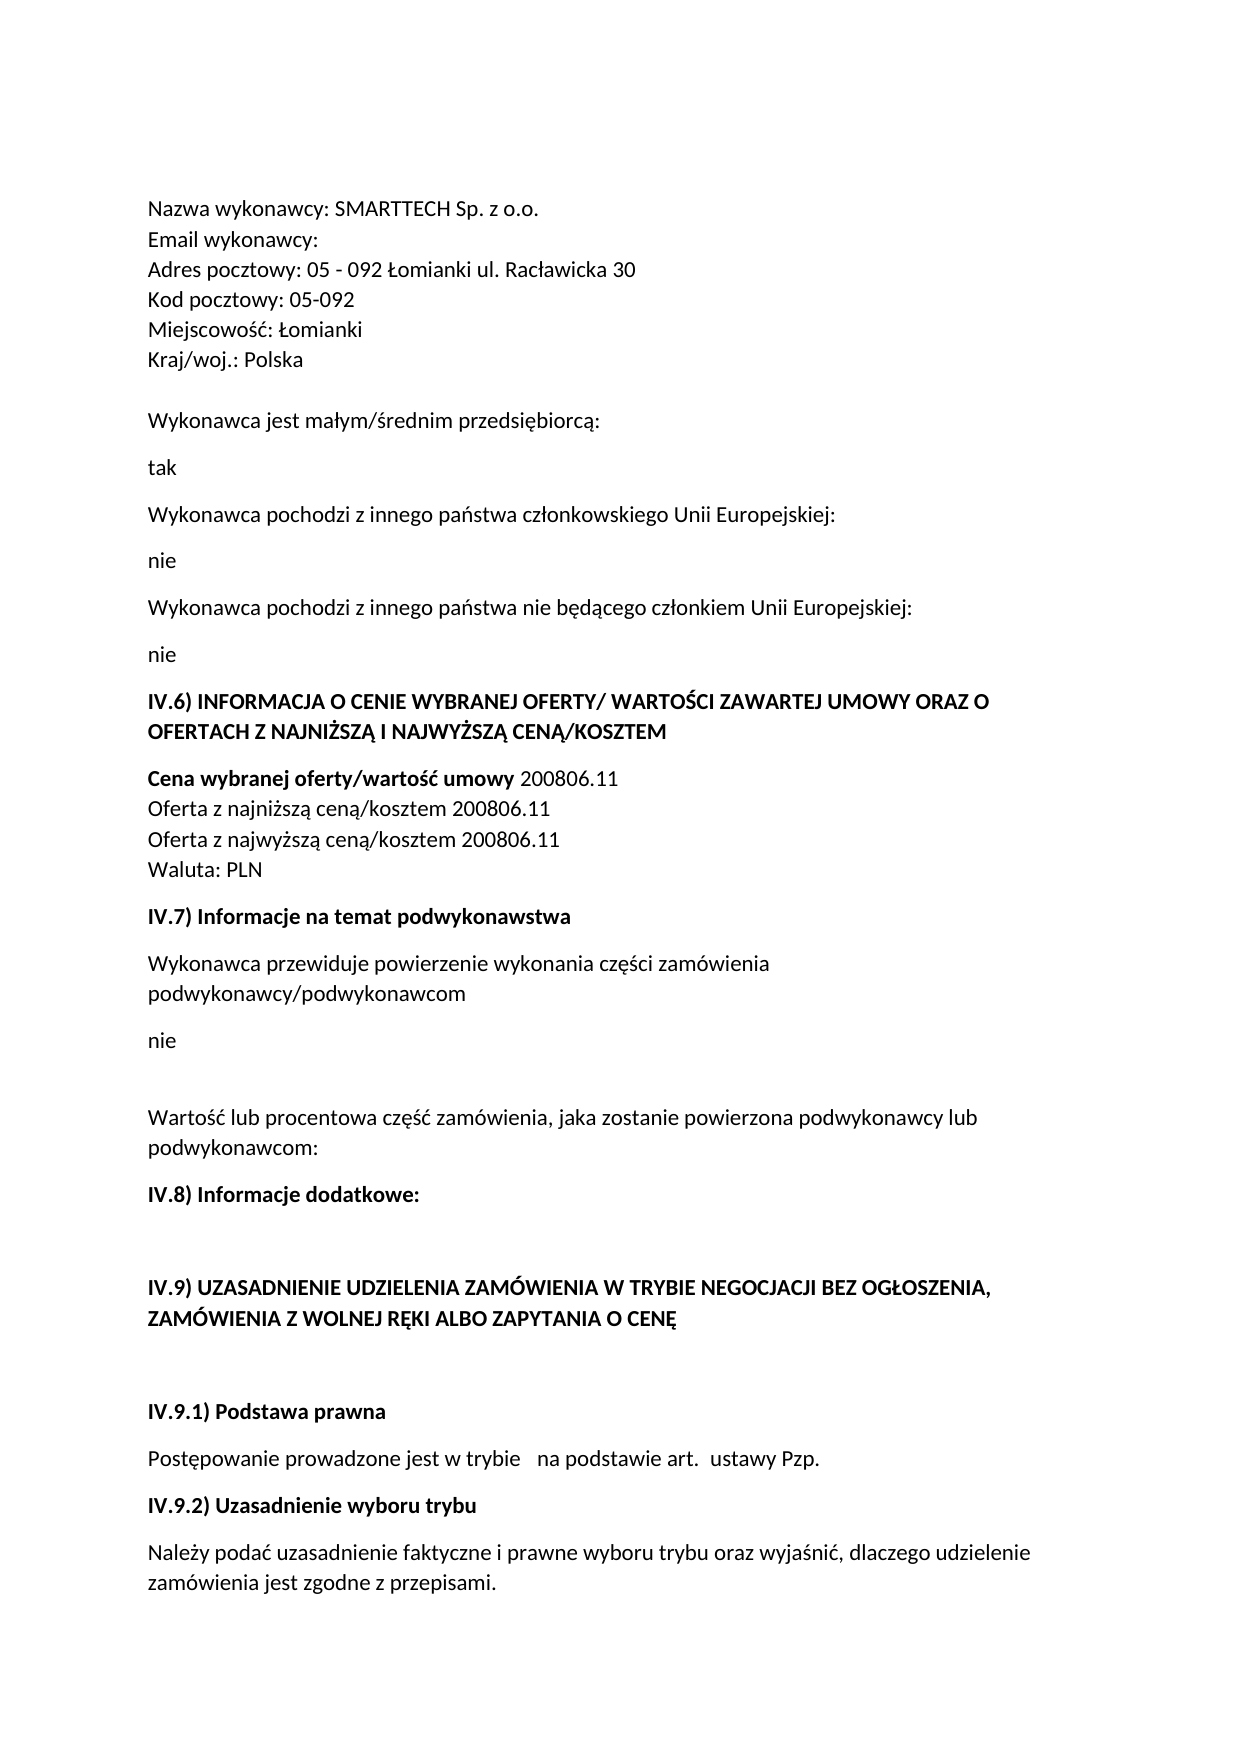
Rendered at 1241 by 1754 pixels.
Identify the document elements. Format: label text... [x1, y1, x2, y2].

text IV.9.2) Uzasadnienie wyboru trybu [148, 1491, 1093, 1519]
text Postępowanie prowadzone jest w trybie na podstawie art. ustawy Pzp. [148, 1444, 1093, 1472]
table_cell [148, 148, 1093, 1227]
text Należy podać uzasadnienie faktyczne i prawne wyboru trybu oraz wyjaśnić, dlaczego udzielenie zamówienia jest zgodne z przepisami. [148, 1538, 1093, 1596]
text IV.9) UZASADNIENIE UDZIELENIA ZAMÓWIENIA W TRYBIE NEGOCJACJI BEZ OGŁOSZENIA, ZAMÓWIENIA Z WOLNEJ RĘKI ALBO ZAPYTANIA O CENĘ [148, 1273, 1093, 1332]
text IV.9.1) Podstawa prawna [148, 1397, 1093, 1426]
